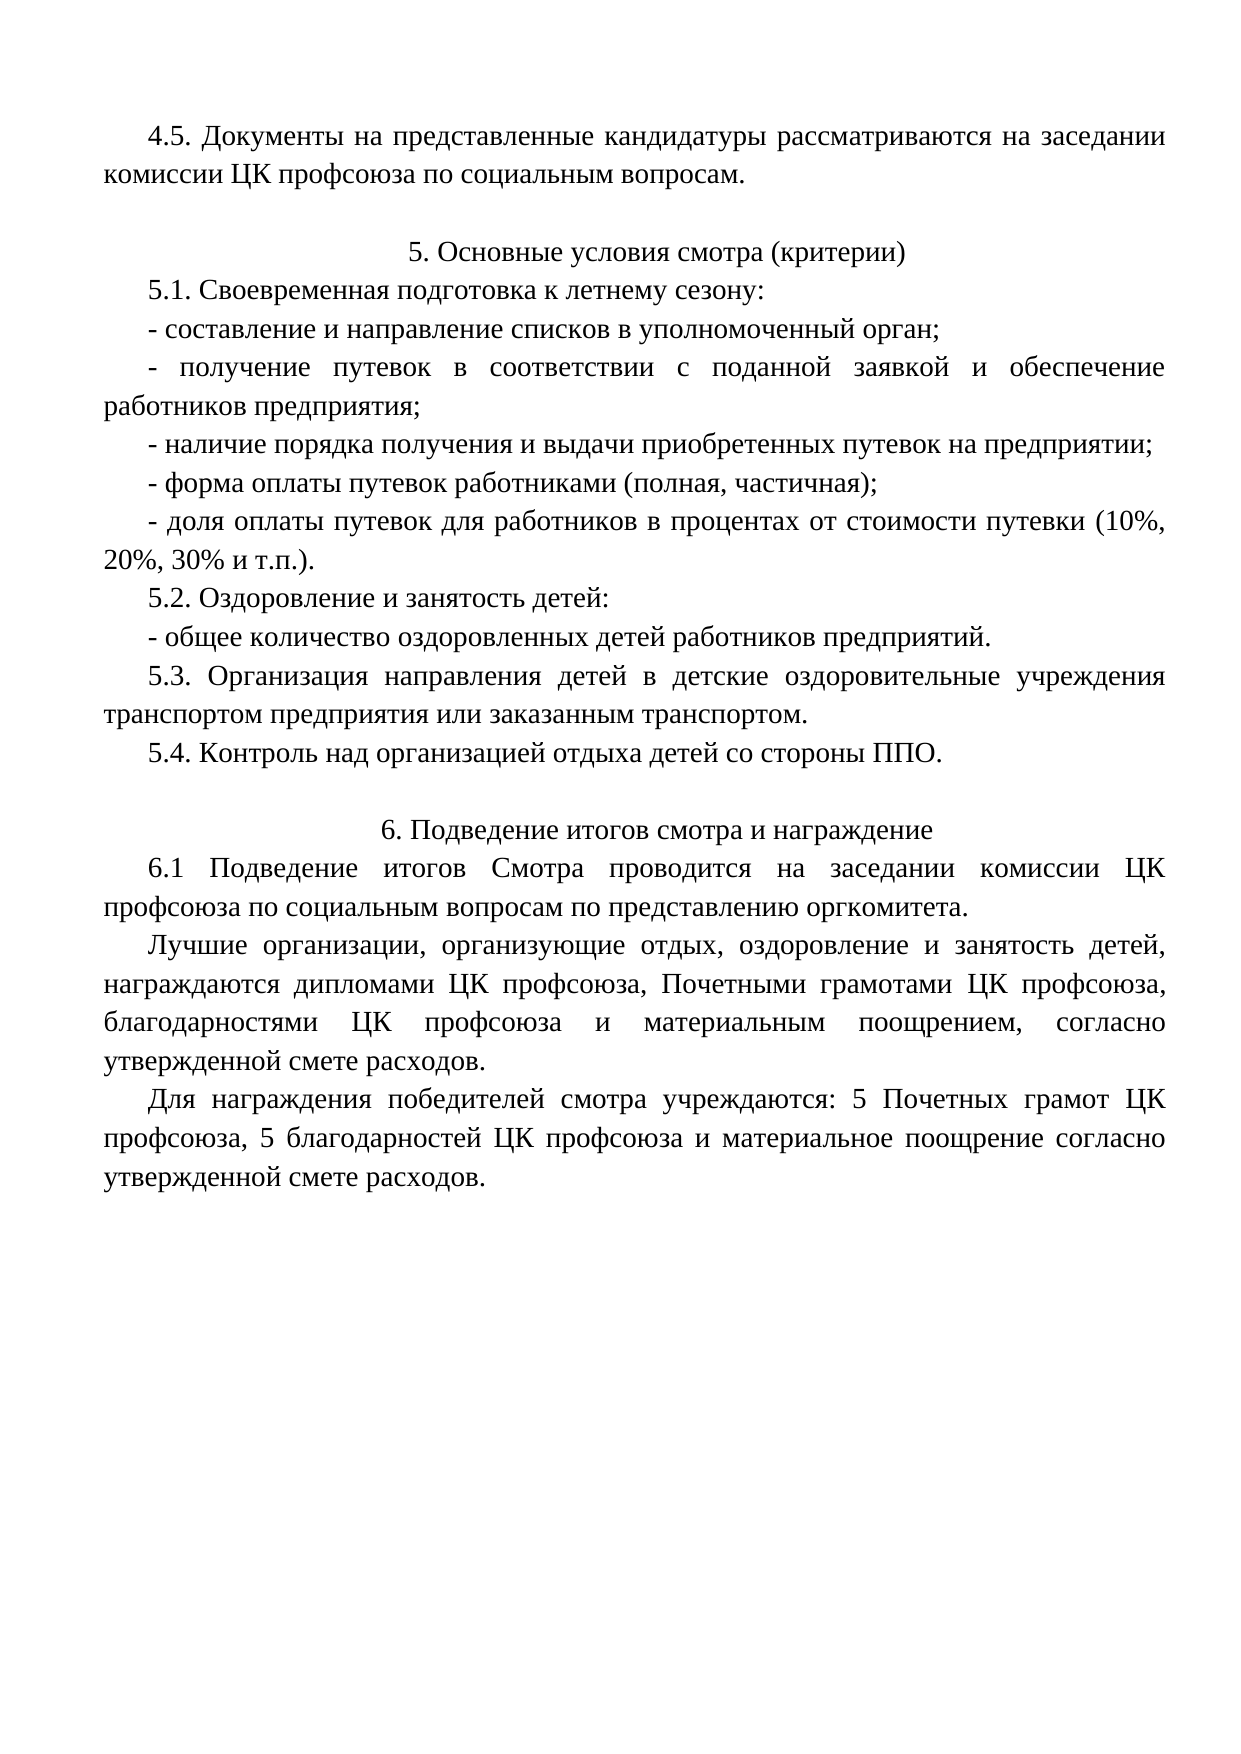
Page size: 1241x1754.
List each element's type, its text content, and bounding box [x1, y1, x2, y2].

text - доля оплаты путевок для работников в процентах от стоимости путевки (10%, 20%, 30% и т.п.). [103, 503, 1166, 576]
text 5.4. Контроль над организацией отдыха детей со стороны ППО. [103, 735, 1166, 768]
text - наличие порядка получения и выдачи приобретенных путевок на предприятии; [103, 426, 1166, 460]
text 4.5. Документы на представленные кандидатуры рассматриваются на заседании комиссии ЦК профсоюза по социальным вопросам. [103, 118, 1166, 190]
text 6. Подведение итогов смотра и награждение [103, 812, 1166, 845]
text 5.2. Оздоровление и занятость детей: [103, 581, 1166, 614]
text - общее количество оздоровленных детей работников предприятий. [103, 619, 1166, 653]
text 6.1 Подведение итогов Смотра проводится на заседании комиссии ЦК профсоюза по социальным вопросам по представлению оргкомитета. [103, 850, 1166, 922]
text 5.1. Своевременная подготовка к летнему сезону: [103, 272, 1166, 306]
text Лучшие организации, организующие отдых, оздоровление и занятость детей, награждаются дипломами ЦК профсоюза, Почетными грамотами ЦК профсоюза, благодарностями ЦК профсоюза и материальным поощрением, согласно утвержденной смете расходов. [103, 927, 1166, 1077]
text - составление и направление списков в уполномоченный орган; [103, 311, 1166, 344]
text - получение путевок в соответствии с поданной заявкой и обеспечение работников предприятия; [103, 349, 1166, 421]
text - форма оплаты путевок работниками (полная, частичная); [103, 465, 1166, 498]
text Для награждения победителей смотра учреждаются: 5 Почетных грамот ЦК профсоюза, 5 благодарностей ЦК профсоюза и материальное поощрение согласно утвержденной смете расходов. [103, 1082, 1166, 1192]
text 5. Основные условия смотра (критерии) [103, 234, 1166, 267]
text 5.3. Организация направления детей в детские оздоровительные учреждения транспортом предприятия или заказанным транспортом. [103, 658, 1166, 730]
